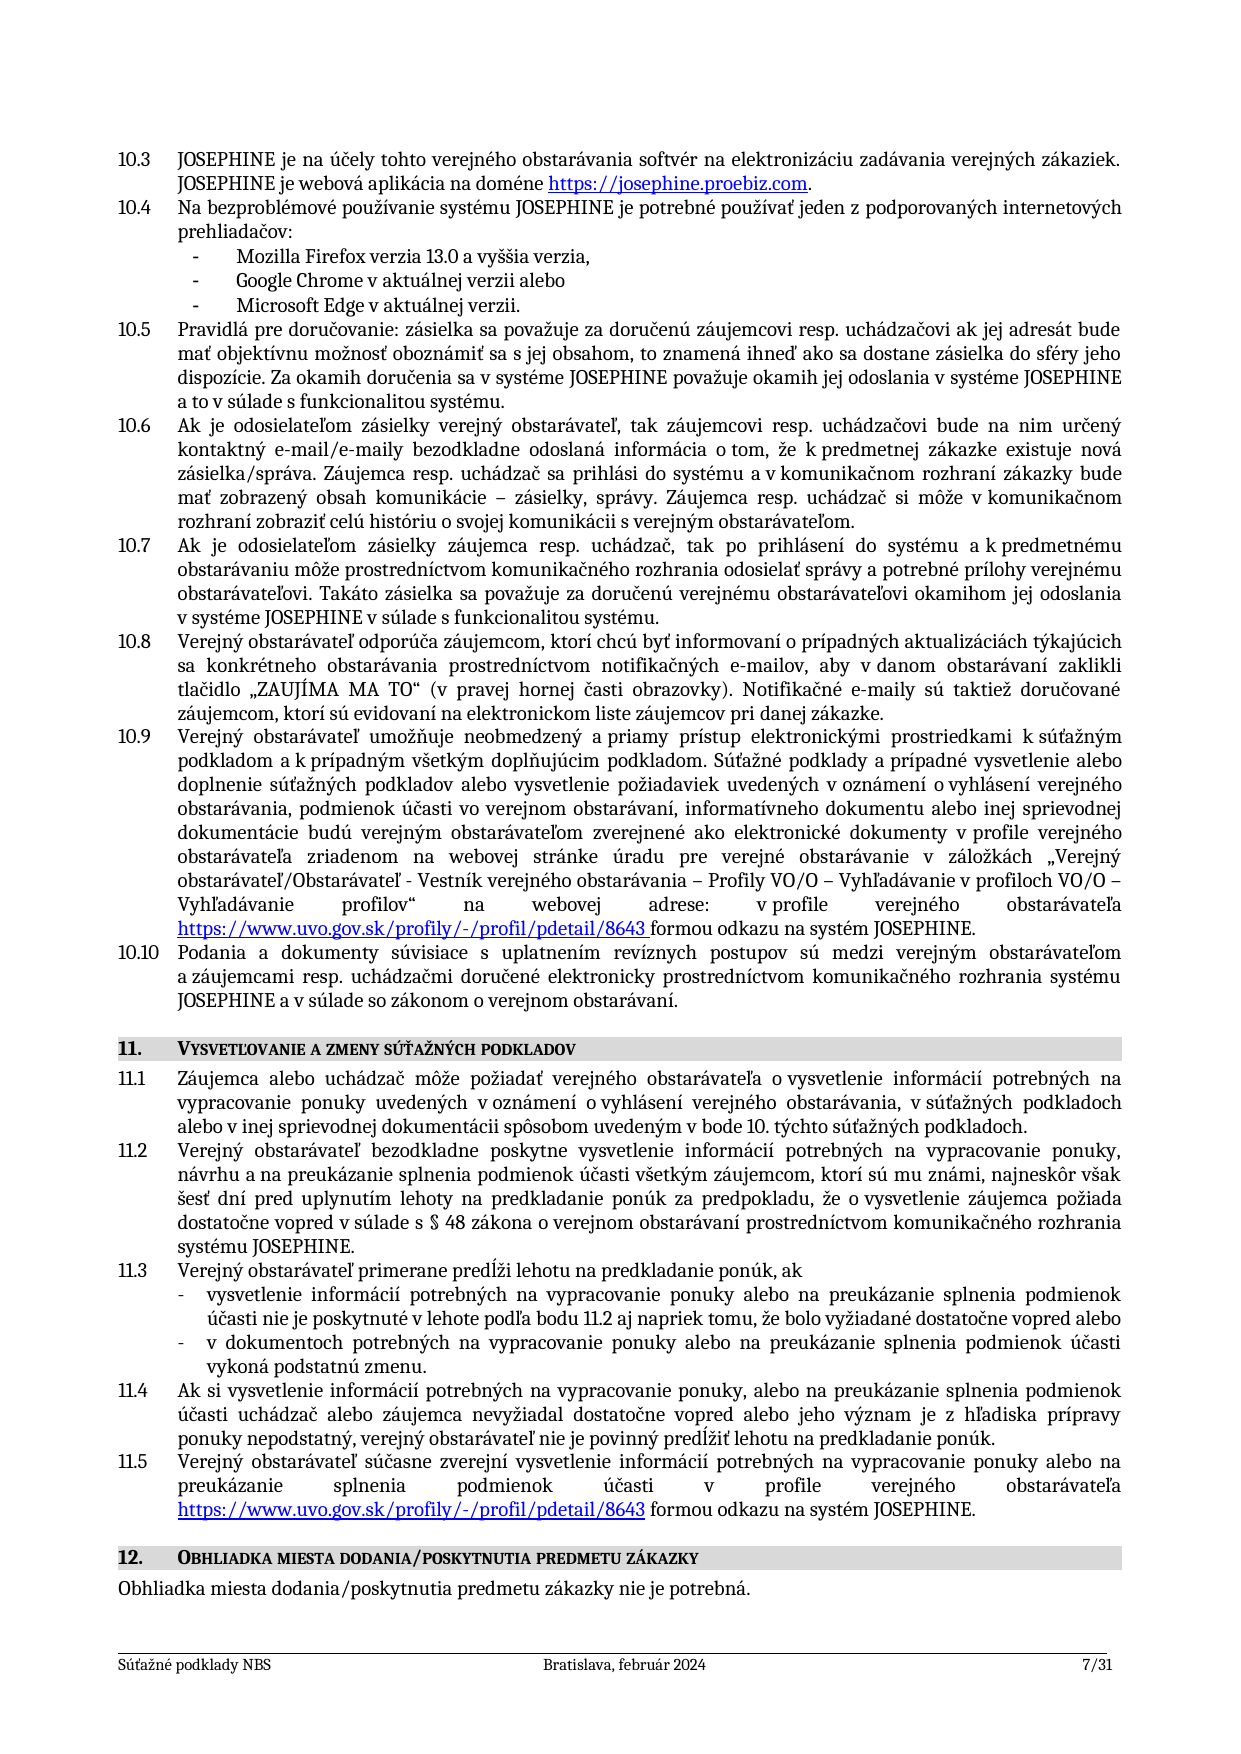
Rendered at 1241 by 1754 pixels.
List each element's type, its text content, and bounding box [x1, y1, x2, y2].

text - v dokumentoch potrebných na vypracovanie ponuky alebo na preukázanie splnenia podmienok účasti vykoná podstatnú zmenu. [177, 1330, 1122, 1378]
list Ak si vysvetlenie informácií potrebných na vypracovanie ponuky, alebo na preukázanie splnenia podmienok účasti uchádzač alebo záujemca nevyžiadal dostatočne vopred alebo jeho význam je z hľadiska prípravy ponuky nepodstatný, verejný obstarávateľ nie je povinný predĺžiť lehotu na predkladanie ponúk. [118, 1378, 1122, 1450]
list Na bezproblémové používanie systému JOSEPHINE je potrebné používať jeden z podporovaných internetových prehliadačov: [118, 196, 1122, 243]
list Vysvetľovanie a zmeny súťažných podkladov [118, 1037, 1122, 1061]
list JOSEPHINE je na účely tohto verejného obstarávania softvér na elektronizáciu zadávania verejných zákaziek. JOSEPHINE je webová aplikácia na doméne https://josephine.proebiz.com. [118, 148, 1122, 196]
list Záujemca alebo uchádzač môže požiadať verejného obstarávateľa o vysvetlenie informácií potrebných na vypracovanie ponuky uvedených v oznámení o vyhlásení verejného obstarávania, v súťažných podkladoch alebo v inej sprievodnej dokumentácii spôsobom uvedeným v bode 10. týchto súťažných podkladoch. [118, 1067, 1122, 1139]
text - vysvetlenie informácií potrebných na vypracovanie ponuky alebo na preukázanie splnenia podmienok účasti nie je poskytnuté v lehote podľa bodu 11.2 aj napriek tomu, že bolo vyžiadané dostatočne vopred alebo [177, 1282, 1122, 1330]
list Mozilla Firefox verzia 13.0 a vyššia verzia, [192, 243, 1122, 268]
list Pravidlá pre doručovanie: zásielka sa považuje za doručenú záujemcovi resp. uchádzačovi ak jej adresát bude mať objektívnu možnosť oboznámiť sa s jej obsahom, to znamená ihneď ako sa dostane zásielka do sféry jeho dispozície. Za okamih doručenia sa v systéme JOSEPHINE považuje okamih jej odoslania v systéme JOSEPHINE a to v súlade s funkcionalitou systému. [118, 318, 1122, 414]
list Verejný obstarávateľ odporúča záujemcom, ktorí chcú byť informovaní o prípadných aktualizáciách týkajúcich sa konkrétneho obstarávania prostredníctvom notifikačných e-mailov, aby v danom obstarávaní zaklikli tlačidlo „ZAUJÍMA MA TO“ (v pravej hornej časti obrazovky). Notifikačné e-maily sú taktiež doručované záujemcom, ktorí sú evidovaní na elektronickom liste záujemcov pri danej zákazke. [118, 629, 1122, 725]
list Verejný obstarávateľ bezodkladne poskytne vysvetlenie informácií potrebných na vypracovanie ponuky, návrhu a na preukázanie splnenia podmienok účasti všetkým záujemcom, ktorí sú mu známi, najneskôr však šesť dní pred uplynutím lehoty na predkladanie ponúk za predpokladu, že o vysvetlenie záujemca požiada dostatočne vopred v súlade s § 48 zákona o verejnom obstarávaní prostredníctvom komunikačného rozhrania systému JOSEPHINE. [118, 1139, 1122, 1258]
list Ak je odosielateľom zásielky záujemca resp. uchádzač, tak po prihlásení do systému a k predmetnému obstarávaniu môže prostredníctvom komunikačného rozhrania odosielať správy a potrebné prílohy verejnému obstarávateľovi. Takáto zásielka sa považuje za doručenú verejnému obstarávateľovi okamihom jej odoslania v systéme JOSEPHINE v súlade s funkcionalitou systému. [118, 533, 1122, 629]
list Obhliadka miesta dodania/poskytnutia predmetu zákazky [118, 1546, 1122, 1570]
list Microsoft Edge v aktuálnej verzii. [192, 293, 1122, 318]
list Obhliadka miesta dodania/poskytnutia predmetu zákazky nie je potrebná. [118, 1576, 1122, 1600]
list Ak je odosielateľom zásielky verejný obstarávateľ, tak záujemcovi resp. uchádzačovi bude na nim určený kontaktný e-mail/e-maily bezodkladne odoslaná informácia o tom, že k predmetnej zákazke existuje nová zásielka/správa. Záujemca resp. uchádzač sa prihlási do systému a v komunikačnom rozhraní zákazky bude mať zobrazený obsah komunikácie – zásielky, správy. Záujemca resp. uchádzač si môže v komunikačnom rozhraní zobraziť celú históriu o svojej komunikácii s verejným obstarávateľom. [118, 414, 1122, 533]
list Podania a dokumenty súvisiace s uplatnením revíznych postupov sú medzi verejným obstarávateľom a záujemcami resp. uchádzačmi doručené elektronicky prostredníctvom komunikačného rozhrania systému JOSEPHINE a v súlade so zákonom o verejnom obstarávaní. [118, 941, 1122, 1013]
list Verejný obstarávateľ primerane predĺži lehotu na predkladanie ponúk, ak [118, 1258, 1122, 1282]
list Google Chrome v aktuálnej verzii alebo [192, 268, 1122, 293]
list Verejný obstarávateľ súčasne zverejní vysvetlenie informácií potrebných na vypracovanie ponuky alebo na preukázanie splnenia podmienok účasti v profile verejného obstarávateľa https://www.uvo.gov.sk/profily/-/profil/pdetail/8643 formou odkazu na systém JOSEPHINE. [118, 1450, 1122, 1522]
list Verejný obstarávateľ umožňuje neobmedzený a priamy prístup elektronickými prostriedkami k súťažným podkladom a k prípadným všetkým doplňujúcim podkladom. Súťažné podklady a prípadné vysvetlenie alebo doplnenie súťažných podkladov alebo vysvetlenie požiadaviek uvedených v oznámení o vyhlásení verejného obstarávania, podmienok účasti vo verejnom obstarávaní, informatívneho dokumentu alebo inej sprievodnej dokumentácie budú verejným obstarávateľom zverejnené ako elektronické dokumenty v profile verejného obstarávateľa zriadenom na webovej stránke úradu pre verejné obstarávanie v záložkách „Verejný obstarávateľ/Obstarávateľ - Vestník verejného obstarávania – Profily VO/O – Vyhľadávanie v profiloch VO/O – Vyhľadávanie profilov“ na webovej adrese: v profile verejného obstarávateľa https://www.uvo.gov.sk/profily/-/profil/pdetail/8643 formou odkazu na systém JOSEPHINE. [118, 725, 1122, 941]
